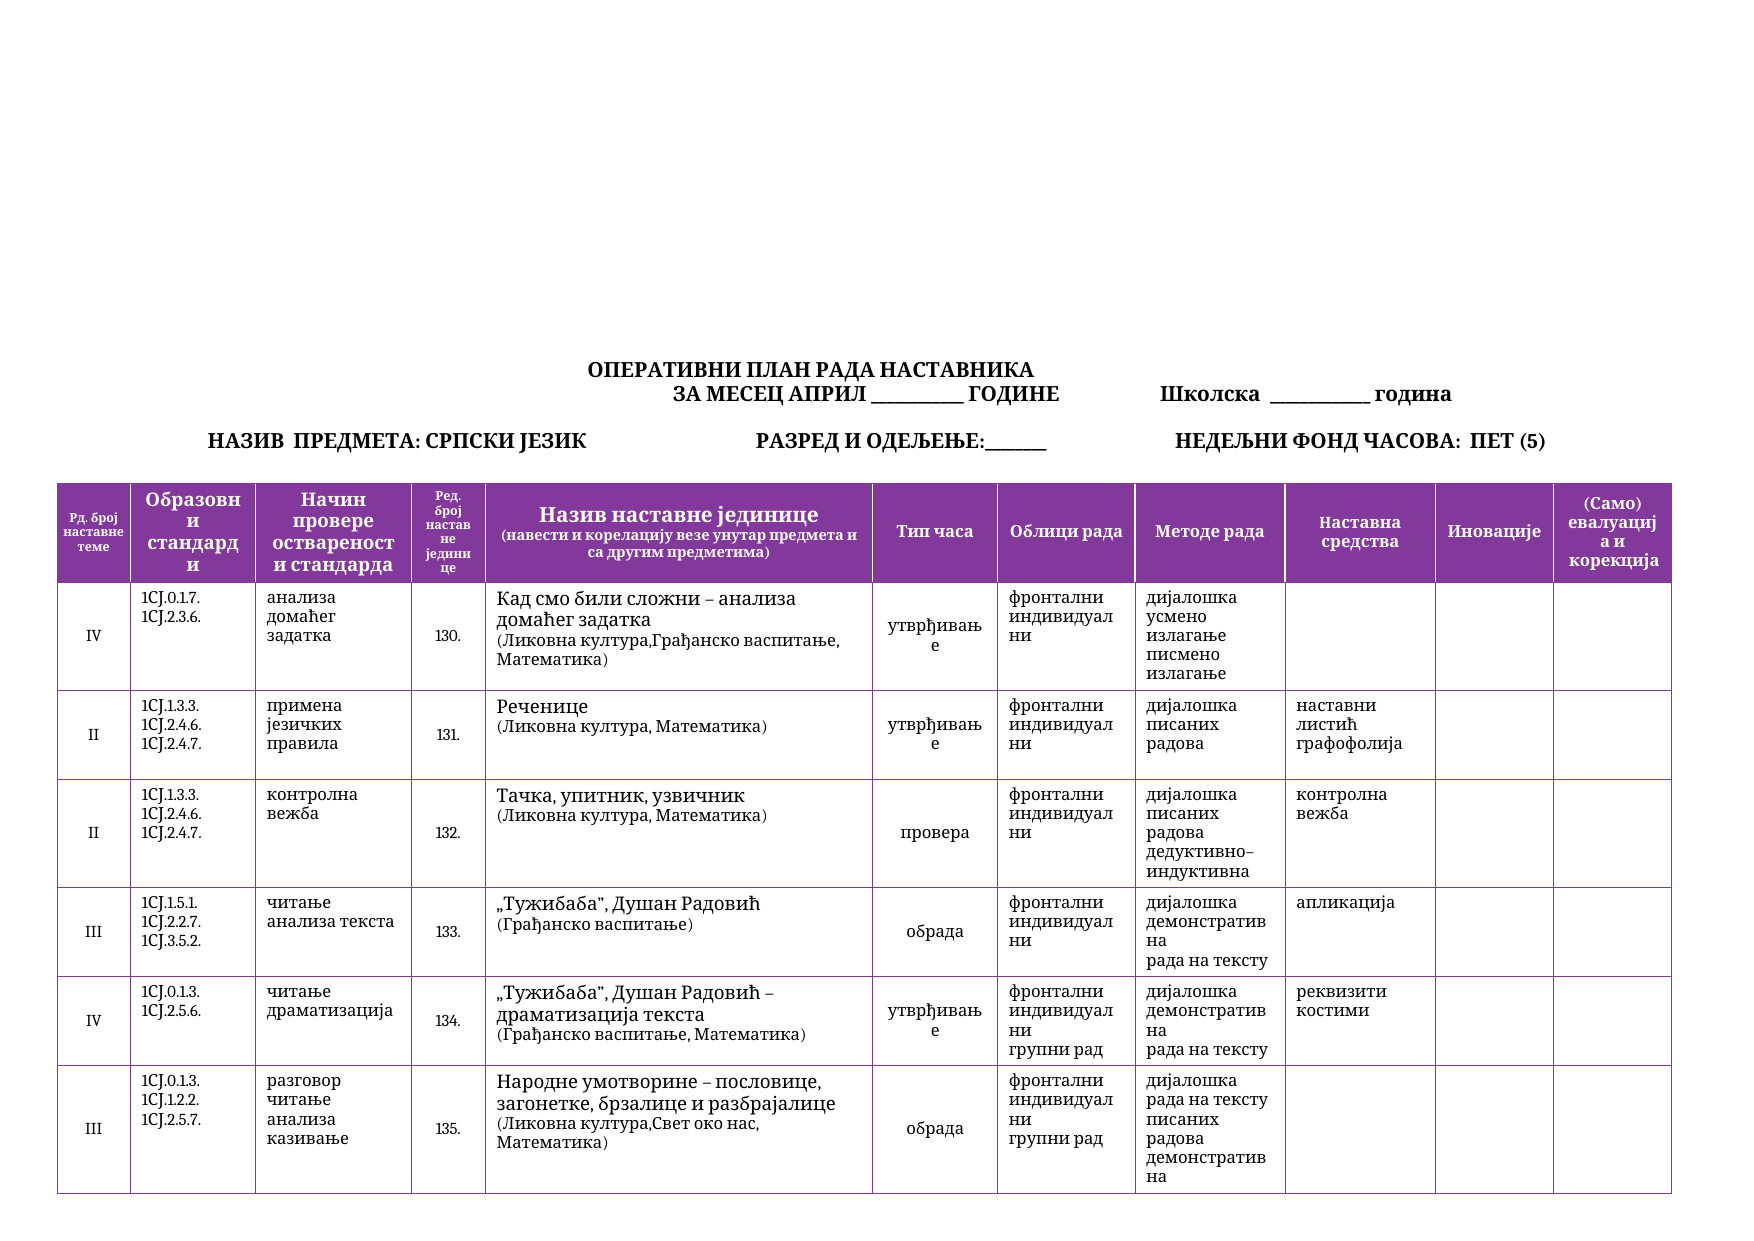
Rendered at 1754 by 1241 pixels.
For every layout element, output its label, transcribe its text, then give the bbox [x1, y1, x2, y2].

table_header (Само) евалуација и корекција [1554, 484, 1671, 582]
table_cell реквизити костими [1286, 977, 1435, 1065]
table_cell [1554, 977, 1671, 1065]
table_cell 1СЈ.1.3.3. 1СЈ.2.4.6. 1СЈ.2.4.7. [131, 691, 255, 779]
text ЗА МЕСЕЦ АПРИЛ ____________ ГОДИНЕ Школска _____________ година [71, 382, 1683, 406]
table_cell фронтални индивидуални [998, 888, 1135, 976]
table_header Иновације [1436, 484, 1553, 582]
table_cell [1554, 780, 1671, 887]
table_cell [1286, 583, 1435, 690]
table_cell 132. [412, 780, 485, 887]
table_cell [1554, 583, 1671, 690]
table_cell дијалошка усмено излагање писмено излагање [1136, 583, 1285, 690]
table_cell [1554, 691, 1671, 779]
table_cell дијалошка писаних радова дедуктивно– индуктивна [1136, 780, 1285, 887]
table_cell 1СЈ.1.5.1. 1СЈ.2.2.7. 1СЈ.3.5.2. [131, 888, 255, 976]
table_cell дијалошка демонстративна рада на тексту [1136, 977, 1285, 1065]
table_cell утврђивање [873, 977, 997, 1065]
table_cell фронтални индивидуални групни рад [998, 977, 1135, 1065]
table_cell III [58, 888, 130, 976]
table_cell обрада [873, 1066, 997, 1193]
table_cell провера [873, 780, 997, 887]
table_cell 130. [412, 583, 485, 690]
table_cell 135. [412, 1066, 485, 1193]
table_header Образовни стандарди [131, 484, 255, 582]
table_cell II [58, 780, 130, 887]
table_cell фронтални индивидуални групни рад [998, 1066, 1135, 1193]
table_cell [1436, 780, 1553, 887]
table_cell дијалошка рада на тексту писаних радова демонстративна [1136, 1066, 1285, 1193]
table_header Начин провере остварености стандарда [256, 484, 411, 582]
table_cell [1286, 1066, 1435, 1193]
table_cell IV [58, 583, 130, 690]
text НАЗИВ ПРЕДМЕТА: СРПСКИ ЈЕЗИК РАЗРЕД И ОДЕЉЕЊЕ:________ НЕДЕЉНИ ФОНД ЧАСОВА: ПЕТ (5) [71, 430, 1683, 454]
table_header Облици рада [998, 484, 1134, 582]
table_cell [1436, 691, 1553, 779]
table_cell [1554, 888, 1671, 976]
table_header Методе рада [1136, 484, 1284, 582]
table_cell [1554, 1066, 1671, 1193]
table_cell дијалошка демонстративна рада на тексту [1136, 888, 1285, 976]
table_header Ред. број наставне јединице [412, 484, 485, 582]
table_header Hаставна средства [1286, 484, 1435, 582]
table_header Рд. број наставне теме [58, 484, 130, 582]
table_cell Кад смо били сложни – анализа домаћег задатка (Ликовна култура,Грађанско васпитање, Математика) [486, 583, 872, 690]
table_cell Тачка, упитник, узвичник (Ликовна култура, Математика) [486, 780, 872, 887]
table_cell 133. [412, 888, 485, 976]
table_cell утврђивање [873, 691, 997, 779]
table_cell [1436, 583, 1553, 690]
table_cell дијалошка писаних радова [1136, 691, 1285, 779]
table_cell фронтални индивидуални [998, 780, 1135, 887]
table_cell [1436, 977, 1553, 1065]
table_cell „Тужибаба”, Душан Радовић – драматизација текста (Грађанско васпитање, Математика) [486, 977, 872, 1065]
table_cell примена језичких правила [256, 691, 411, 779]
table_cell 134. [412, 977, 485, 1065]
table_cell читање драматизација [256, 977, 411, 1065]
text ОПЕРАТИВНИ ПЛАН РАДА НАСТАВНИКА [513, 358, 1683, 382]
table_cell апликација [1286, 888, 1435, 976]
table_cell наставни листић графофолија [1286, 691, 1435, 779]
table_cell анализа домаћег задатка [256, 583, 411, 690]
table_cell контролна вежба [1286, 780, 1435, 887]
table_cell 1СЈ.0.1.3. 1СЈ.2.5.6. [131, 977, 255, 1065]
table_header Назив наставне јединице (навести и корелацију везе унутар предмета и са другим предметима) [486, 484, 872, 582]
table_header Тип часа [873, 484, 997, 582]
table_cell фронтални индивидуални [998, 691, 1135, 779]
table_cell IV [58, 977, 130, 1065]
table_cell 1СЈ.0.1.7. 1СЈ.2.3.6. [131, 583, 255, 690]
table_cell Реченице (Ликовна култура, Математика) [486, 691, 872, 779]
table_cell 1СЈ.0.1.3. 1СЈ.1.2.2. 1СЈ.2.5.7. [131, 1066, 255, 1193]
table_cell читање анализа текста [256, 888, 411, 976]
table_cell обрада [873, 888, 997, 976]
table_cell фронтални индивидуални [998, 583, 1135, 690]
table_cell разговор читање анализа казивање [256, 1066, 411, 1193]
table_cell утврђивање [873, 583, 997, 690]
table_cell II [58, 691, 130, 779]
table_cell 131. [412, 691, 485, 779]
table_cell [1436, 1066, 1553, 1193]
table_cell 1СЈ.1.3.3. 1СЈ.2.4.6. 1СЈ.2.4.7. [131, 780, 255, 887]
table_cell „Тужибаба”, Душан Радовић (Грађанско васпитање) [486, 888, 872, 976]
table_cell [1436, 888, 1553, 976]
table_cell Народне умотворине – пословице, загонетке, брзалице и разбрајалице (Ликовна култура,Свет око нас, Математика) [486, 1066, 872, 1193]
table_cell III [58, 1066, 130, 1193]
table_cell контролна вежба [256, 780, 411, 887]
